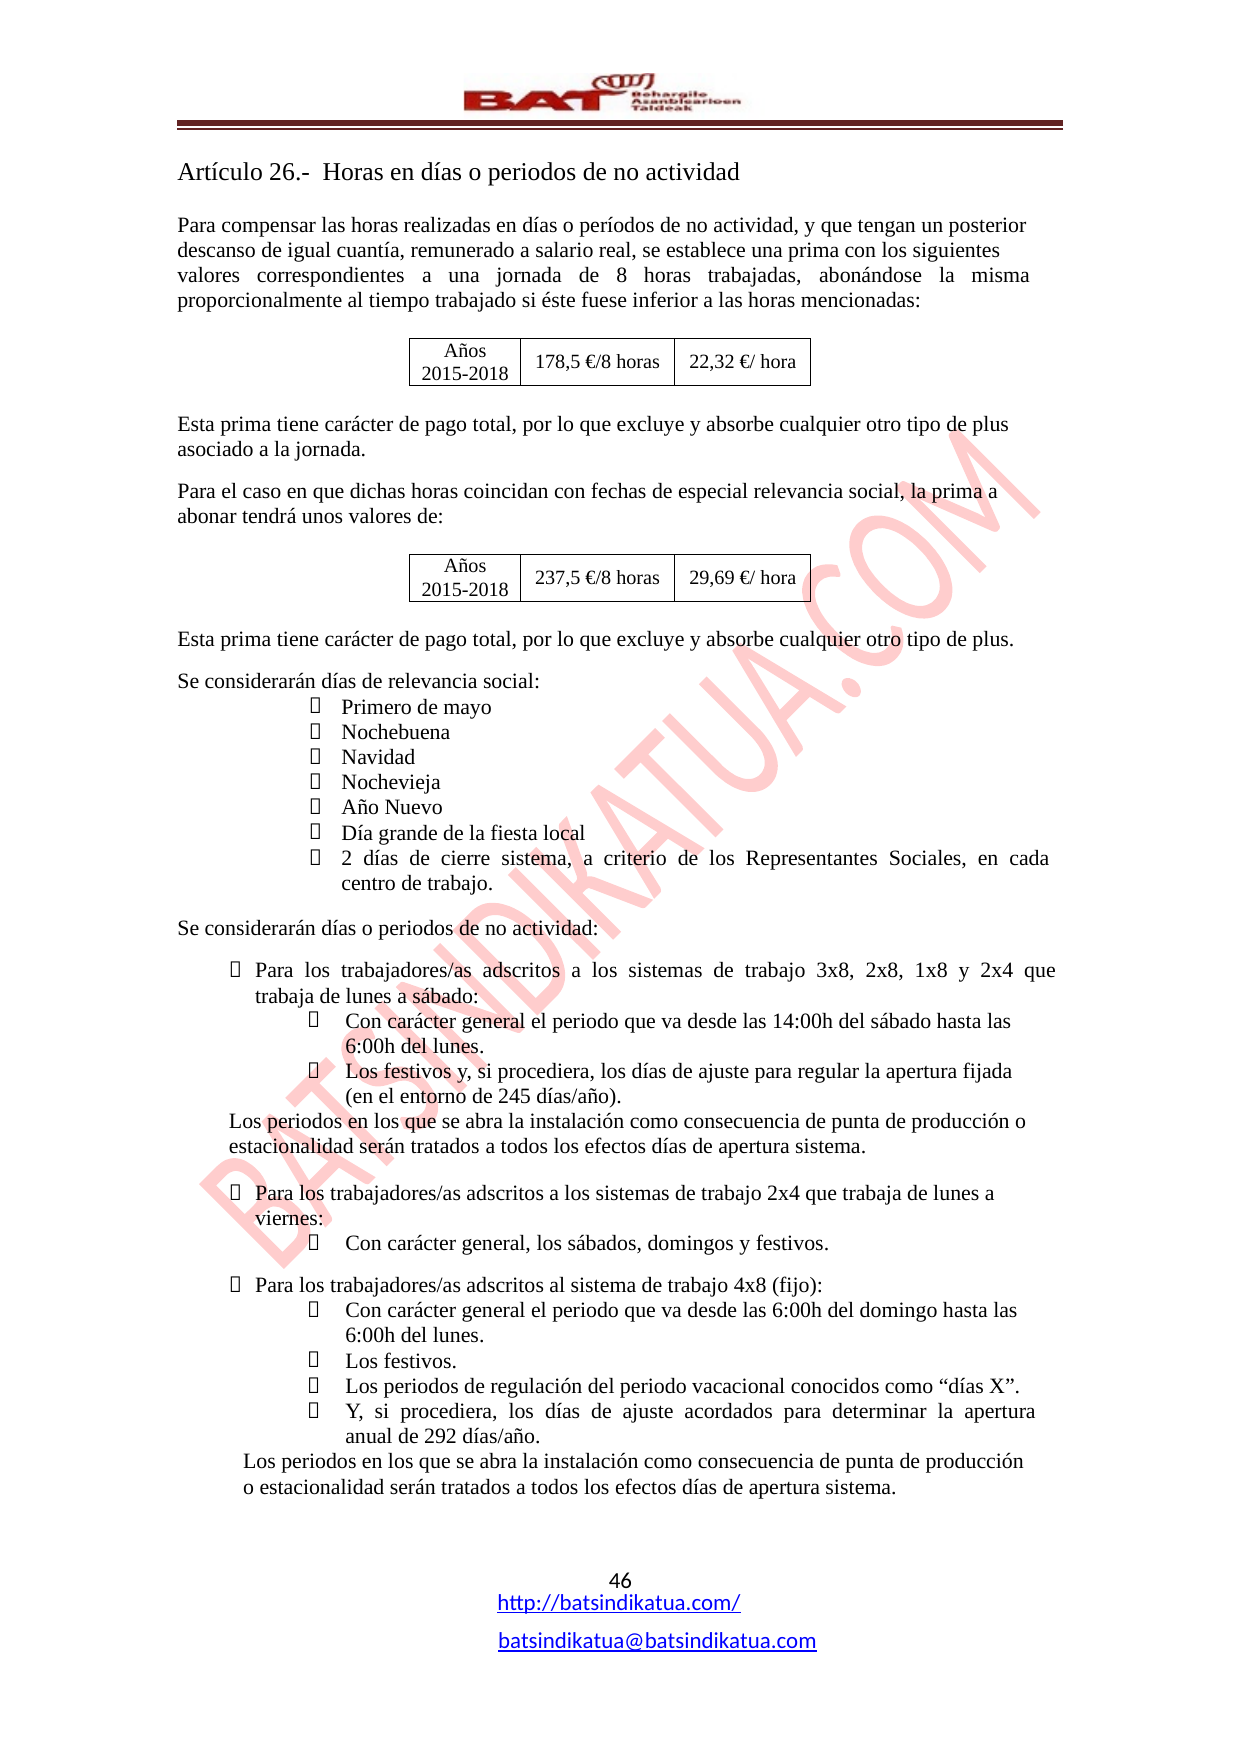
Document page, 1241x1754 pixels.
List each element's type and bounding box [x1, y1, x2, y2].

picture [463, 73, 777, 119]
